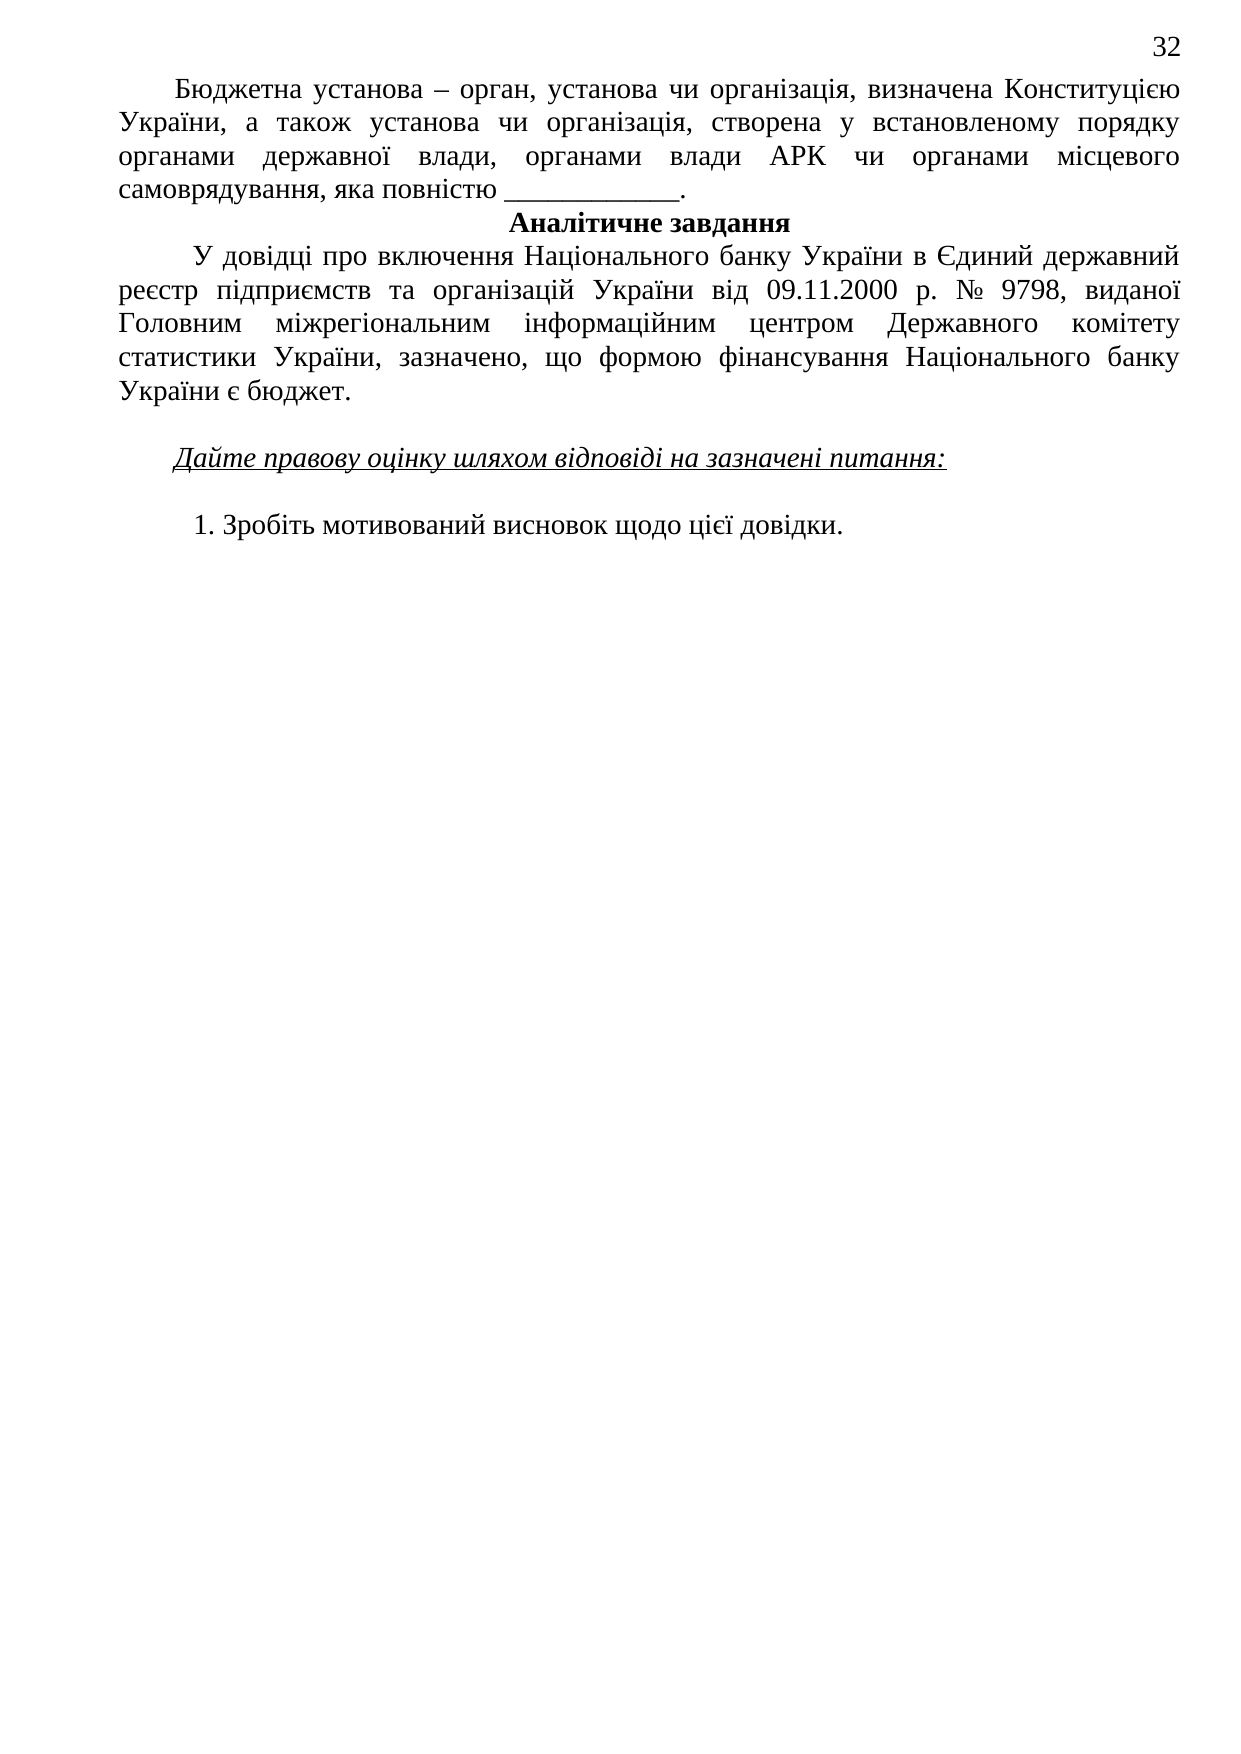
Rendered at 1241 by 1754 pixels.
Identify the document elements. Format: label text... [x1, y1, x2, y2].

text Бюджетна установа – орган, установа чи організація, визначена Конституцією України, а також установа чи організація, створена у встановленому порядку органами державної влади, органами влади АРК чи органами місцевого самоврядування, яка повністю ____________. [118, 71, 1181, 205]
text Дайте правову оцінку шляхом відповіді на зазначені питання: [118, 440, 1181, 473]
text Аналітичне завдання [118, 205, 1181, 238]
text 1. Зробіть мотивований висновок щодо цієї довідки. [118, 507, 1181, 540]
text У довідці про включення Національного банку України в Єдиний державний реєстр підприємств та організацій України від 09.11.2000 р. № 9798, виданої Головним міжрегіональним інформаційним центром Державного комітету статистики України, зазначено, що формою фінансування Національного банку України є бюджет. [118, 238, 1181, 406]
